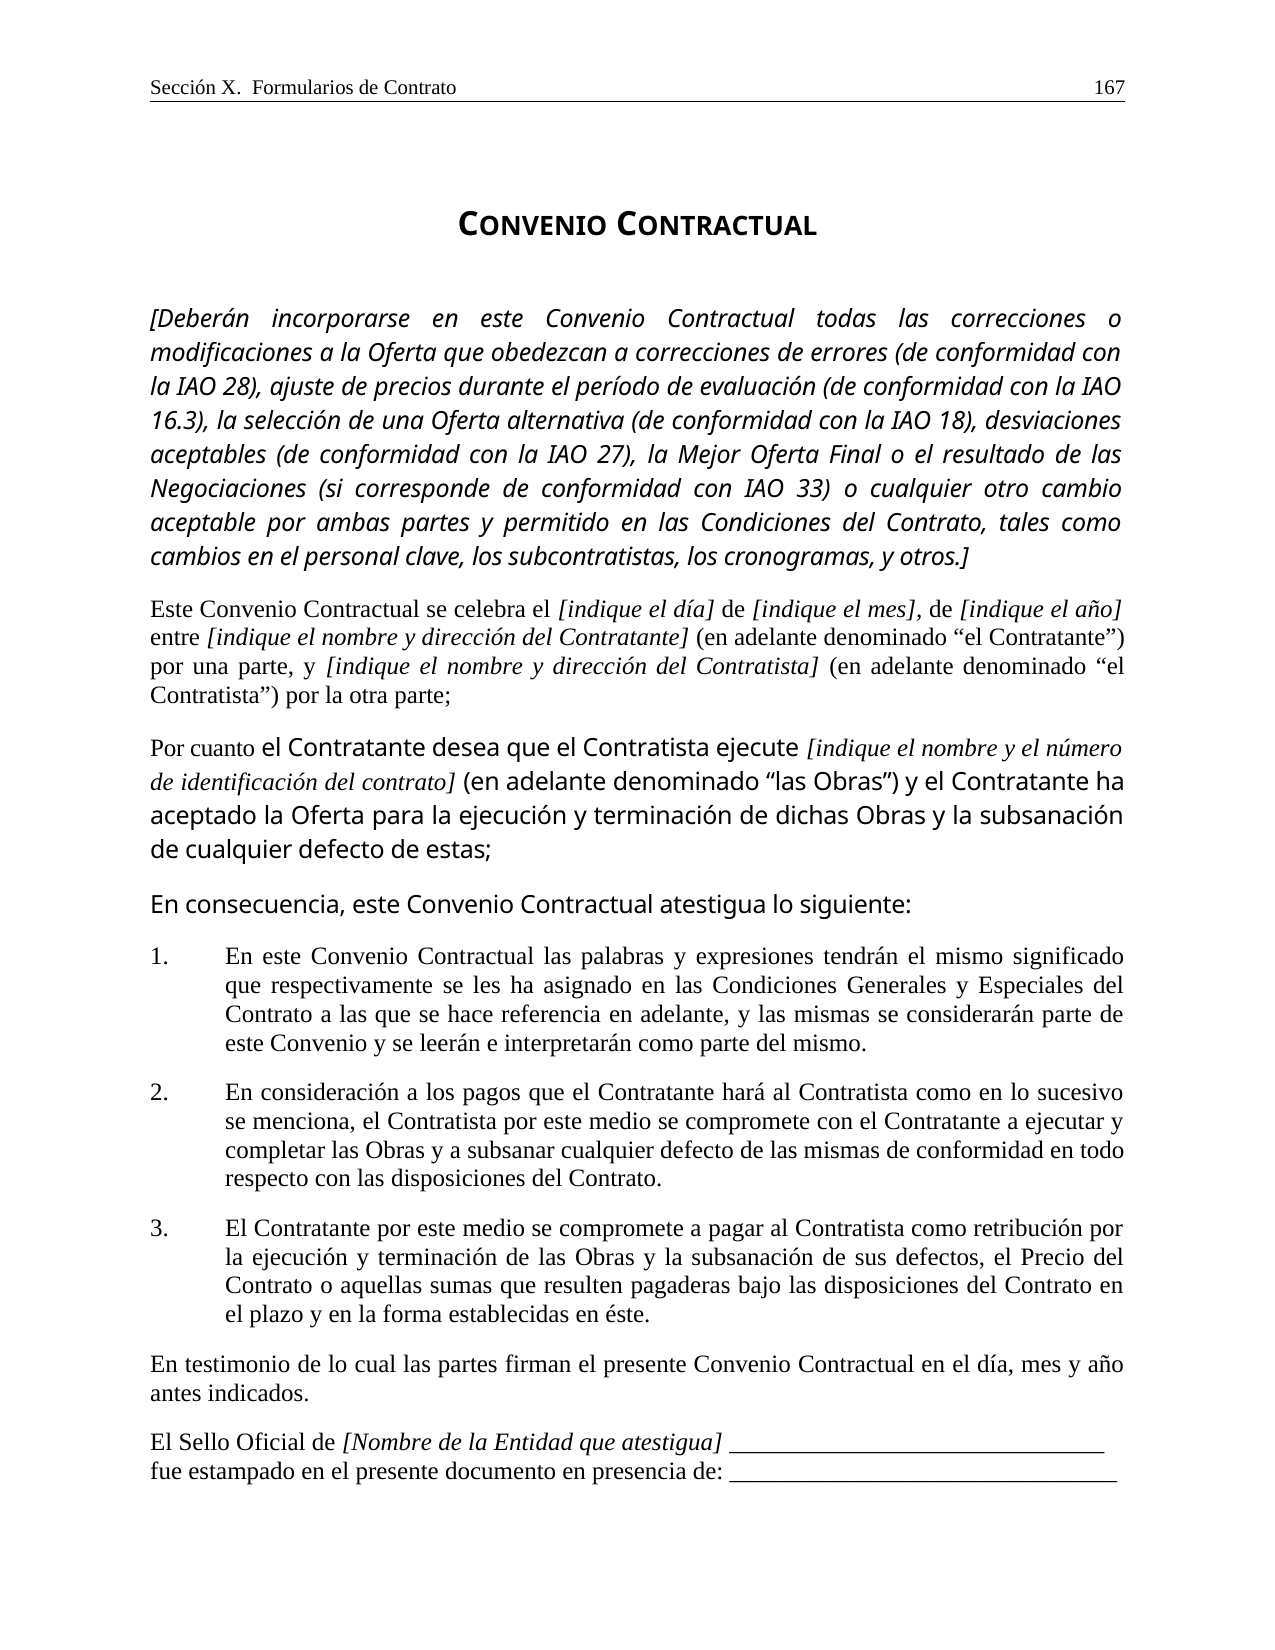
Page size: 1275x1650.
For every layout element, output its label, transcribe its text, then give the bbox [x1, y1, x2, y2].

text Este Convenio Contractual se celebra el [indique el día] de [indique el mes], de [indique el año] entre [indique el nombre y dirección del Contratante] (en adelante denominado “el Contratante”) por una parte, y [indique el nombre y dirección del Contratista] (en adelante denominado “el Contratista”) por la otra parte; [150, 594, 1125, 709]
text Por cuanto el Contratante desea que el Contratista ejecute [indique el nombre y el número de identificación del contrato] (en adelante denominado “las Obras”) y el Contratante ha aceptado la Oferta para la ejecución y terminación de dichas Obras y la subsanación de cualquier defecto de estas; [150, 729, 1125, 866]
text fue estampado en el presente documento en presencia de: _______________________________ [150, 1456, 1125, 1485]
text 2. En consideración a los pagos que el Contratante hará al Contratista como en lo sucesivo se menciona, el Contratista por este medio se compromete con el Contratante a ejecutar y completar las Obras y a subsanar cualquier defecto de las mismas de conformidad en todo respecto con las disposiciones del Contrato. [150, 1077, 1125, 1192]
text En testimonio de lo cual las partes firman el presente Convenio Contractual en el día, mes y año antes indicados. [150, 1349, 1125, 1406]
text [Deberán incorporarse en este Convenio Contractual todas las correcciones o modificaciones a la Oferta que obedezcan a correcciones de errores (de conformidad con la IAO 28), ajuste de precios durante el período de evaluación (de conformidad con la IAO 16.3), la selección de una Oferta alternativa (de conformidad con la IAO 18), desviaciones aceptables (de conformidad con la IAO 27), la Mejor Oferta Final o el resultado de las Negociaciones (si corresponde de conformidad con IAO 33) o cualquier otro cambio aceptable por ambas partes y permitido en las Condiciones del Contrato, tales como cambios en el personal clave, los subcontratistas, los cronogramas, y otros.] [150, 300, 1125, 573]
text 3. El Contratante por este medio se compromete a pagar al Contratista como retribución por la ejecución y terminación de las Obras y la subsanación de sus defectos, el Precio del Contrato o aquellas sumas que resulten pagaderas bajo las disposiciones del Contrato en el plazo y en la forma establecidas en éste. [150, 1213, 1125, 1328]
text El Sello Oficial de [Nombre de la Entidad que atestigua] ______________________________ [150, 1427, 1125, 1456]
text 1. En este Convenio Contractual las palabras y expresiones tendrán el mismo significado que respectivamente se les ha asignado en las Condiciones Generales y Especiales del Contrato a las que se hace referencia en adelante, y las mismas se considerarán parte de este Convenio y se leerán e interpretarán como parte del mismo. [150, 941, 1125, 1056]
text En consecuencia, este Convenio Contractual atestigua lo siguiente: [150, 887, 1125, 921]
text Convenio Contractual [150, 200, 1125, 245]
